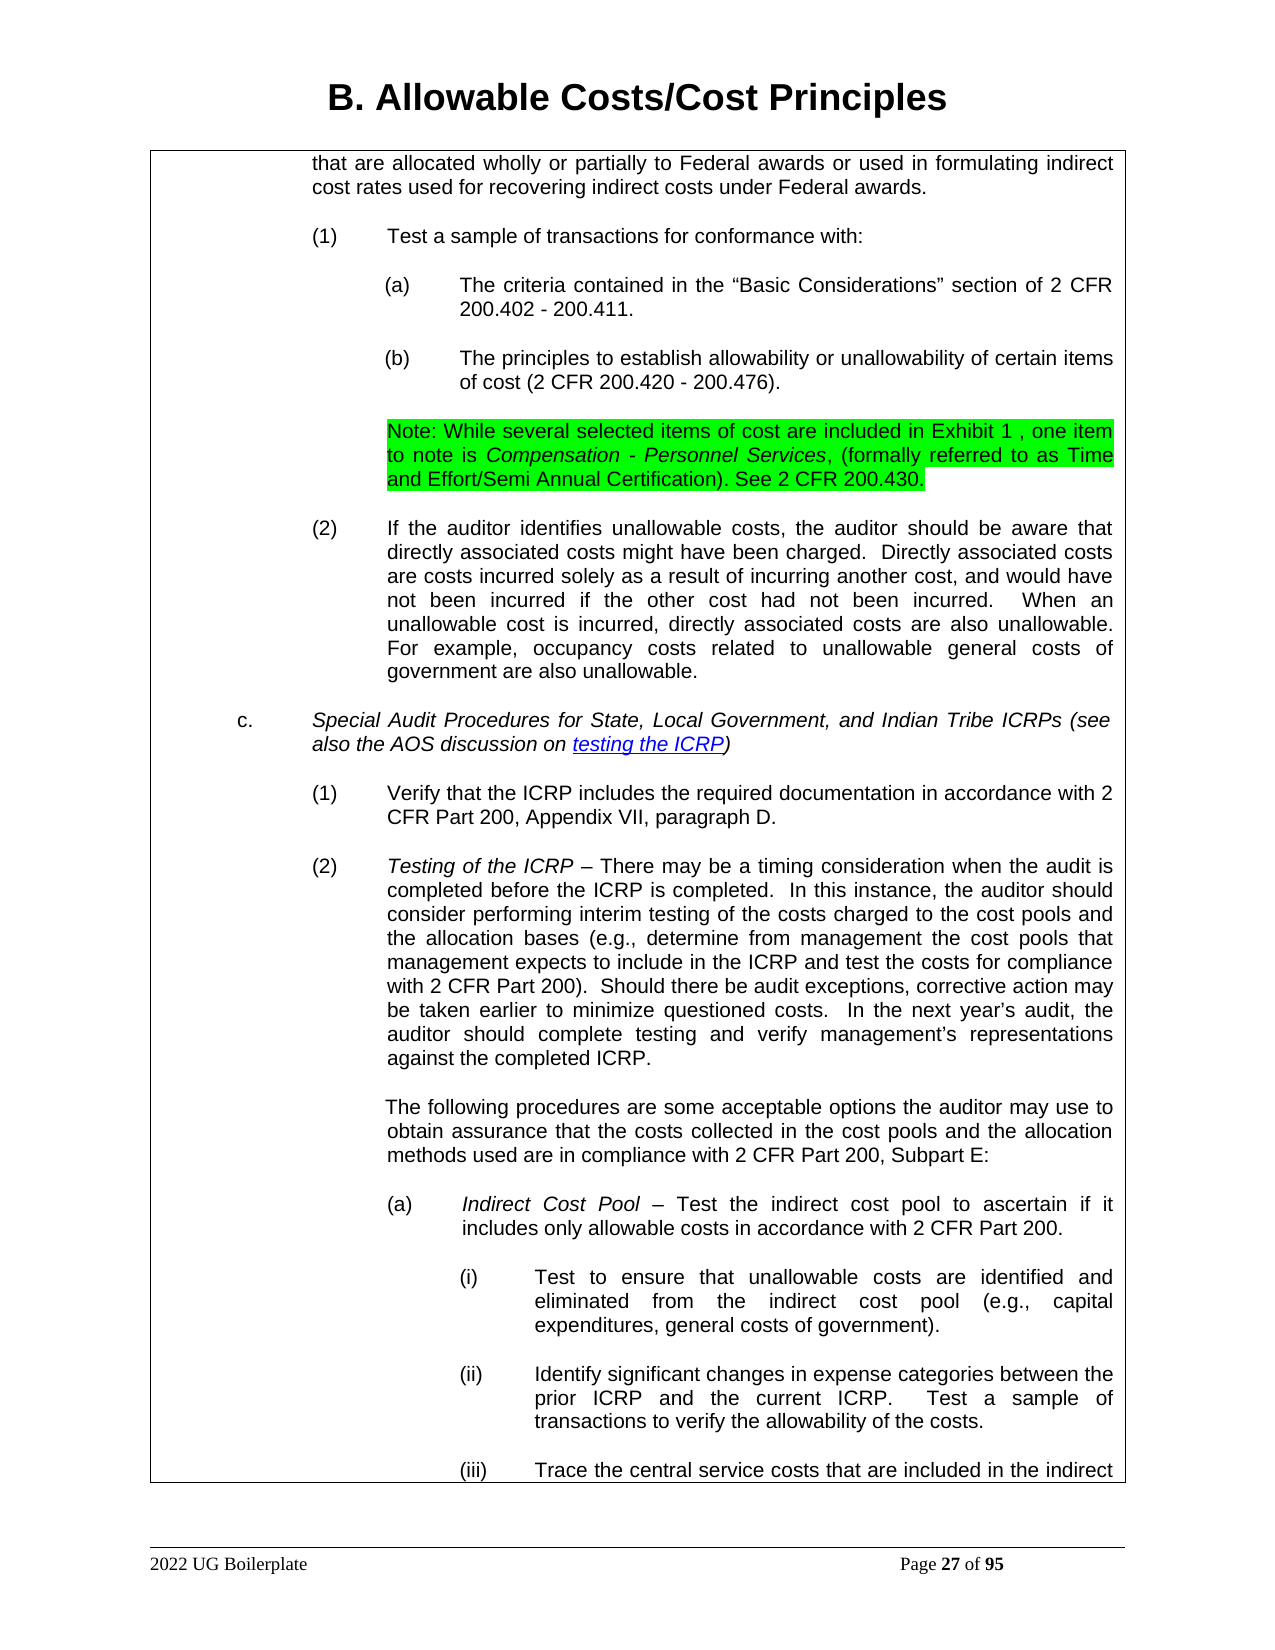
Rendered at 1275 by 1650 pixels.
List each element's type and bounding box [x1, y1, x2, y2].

table_cell [151, 151, 1125, 1482]
